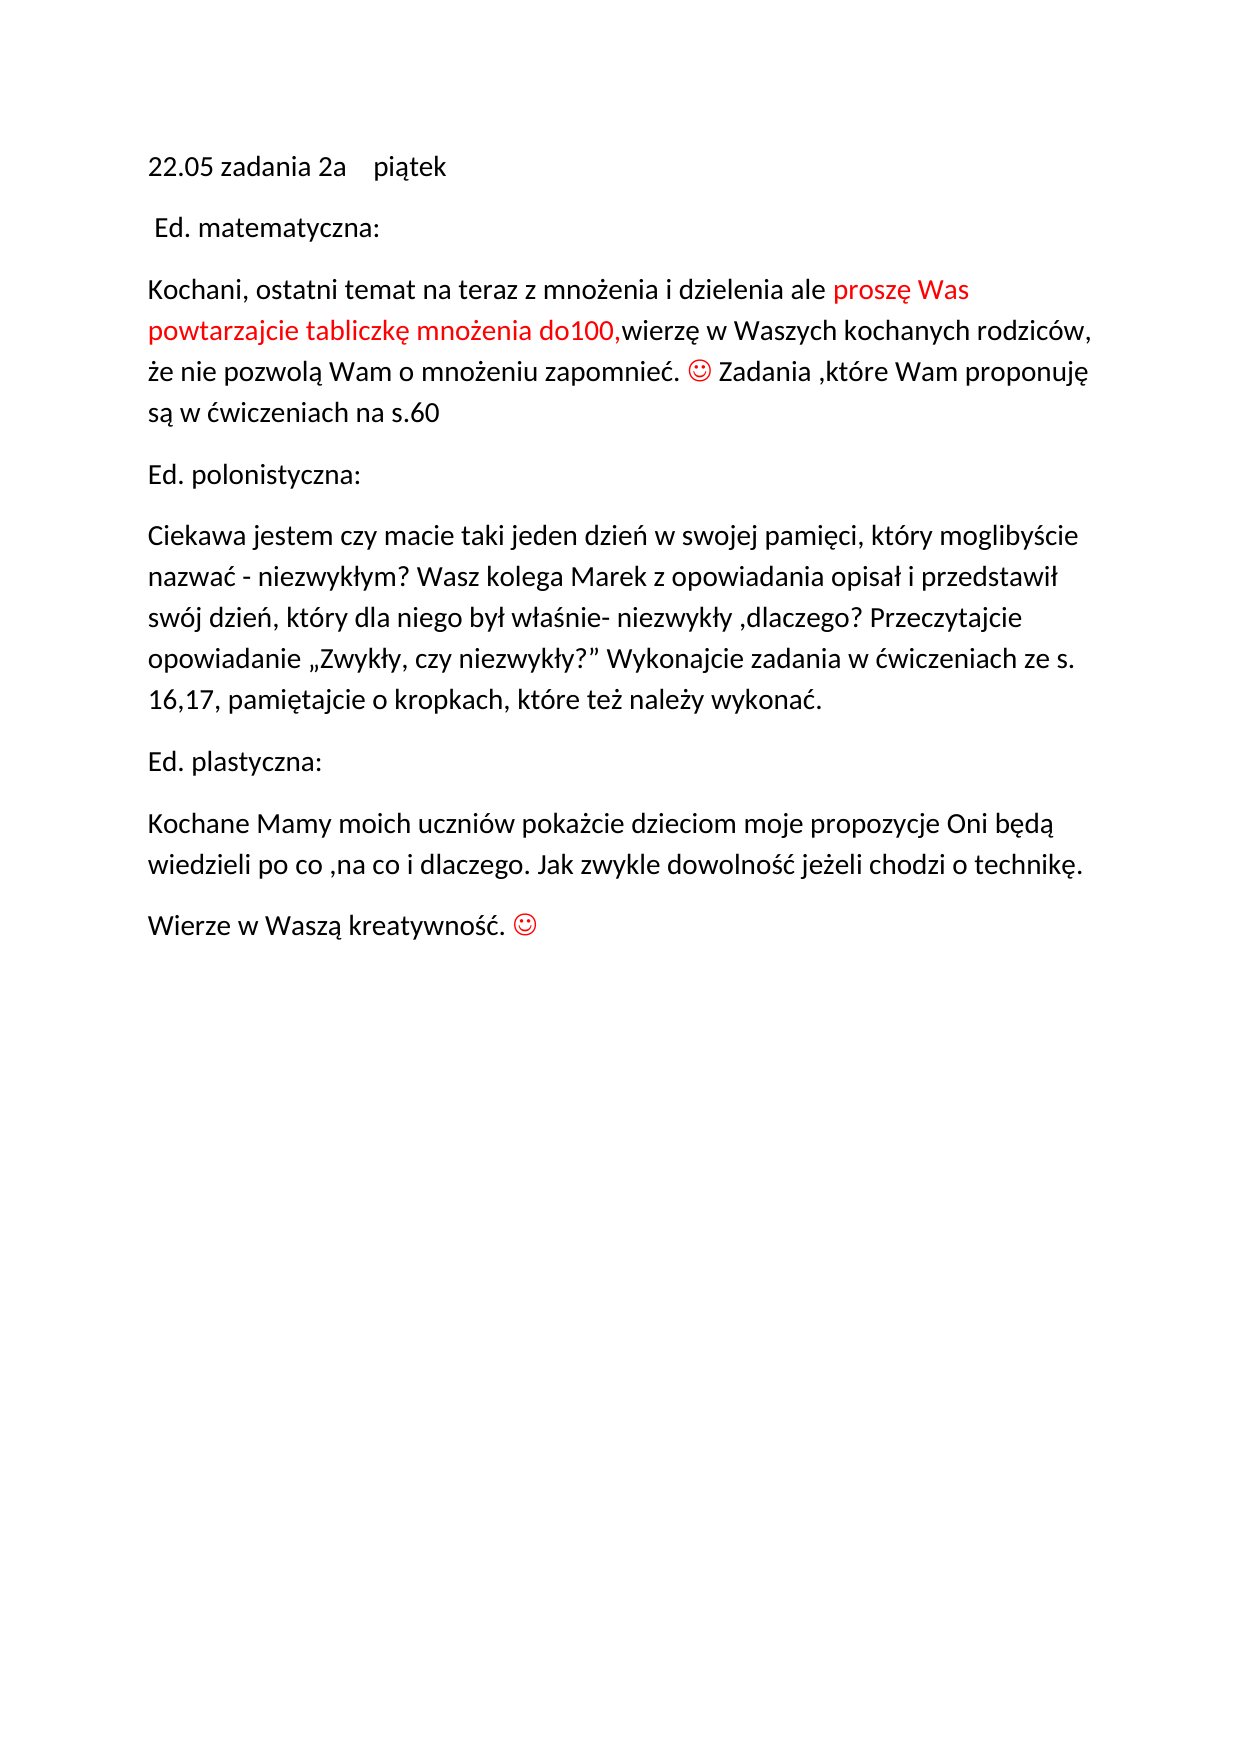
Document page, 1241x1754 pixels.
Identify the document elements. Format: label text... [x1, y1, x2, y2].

text Kochane Mamy moich uczniów pokażcie dzieciom moje propozycje Oni będą wiedzieli po co ,na co i dlaczego. Jak zwykle dowolność jeżeli chodzi o technikę. [148, 805, 1093, 881]
text Ciekawa jestem czy macie taki jeden dzień w swojej pamięci, który moglibyście nazwać - niezwykłym? Wasz kolega Marek z opowiadania opisał i przedstawił swój dzień, który dla niego był właśnie- niezwykły ,dlaczego? Przeczytajcie opowiadanie „Zwykły, czy niezwykły?” Wykonajcie zadania w ćwiczeniach ze s. 16,17, pamiętajcie o kropkach, które też należy wykonać. [148, 517, 1093, 717]
text Ed. matematyczna: [148, 209, 1093, 245]
text Kochani, ostatni temat na teraz z mnożenia i dzielenia ale proszę Was powtarzajcie tabliczkę mnożenia do100,wierzę w Waszych kochanych rodziców, że nie pozwolą Wam o mnożeniu zapomnieć. Zadania ,które Wam proponuję są w ćwiczeniach na s.60 [148, 271, 1093, 429]
text Ed. plastyczna: [148, 743, 1093, 779]
text Wierze w Waszą kreatywność. [148, 907, 1093, 943]
text Ed. polonistyczna: [148, 456, 1093, 491]
text 22.05 zadania 2a piątek [148, 148, 1093, 183]
